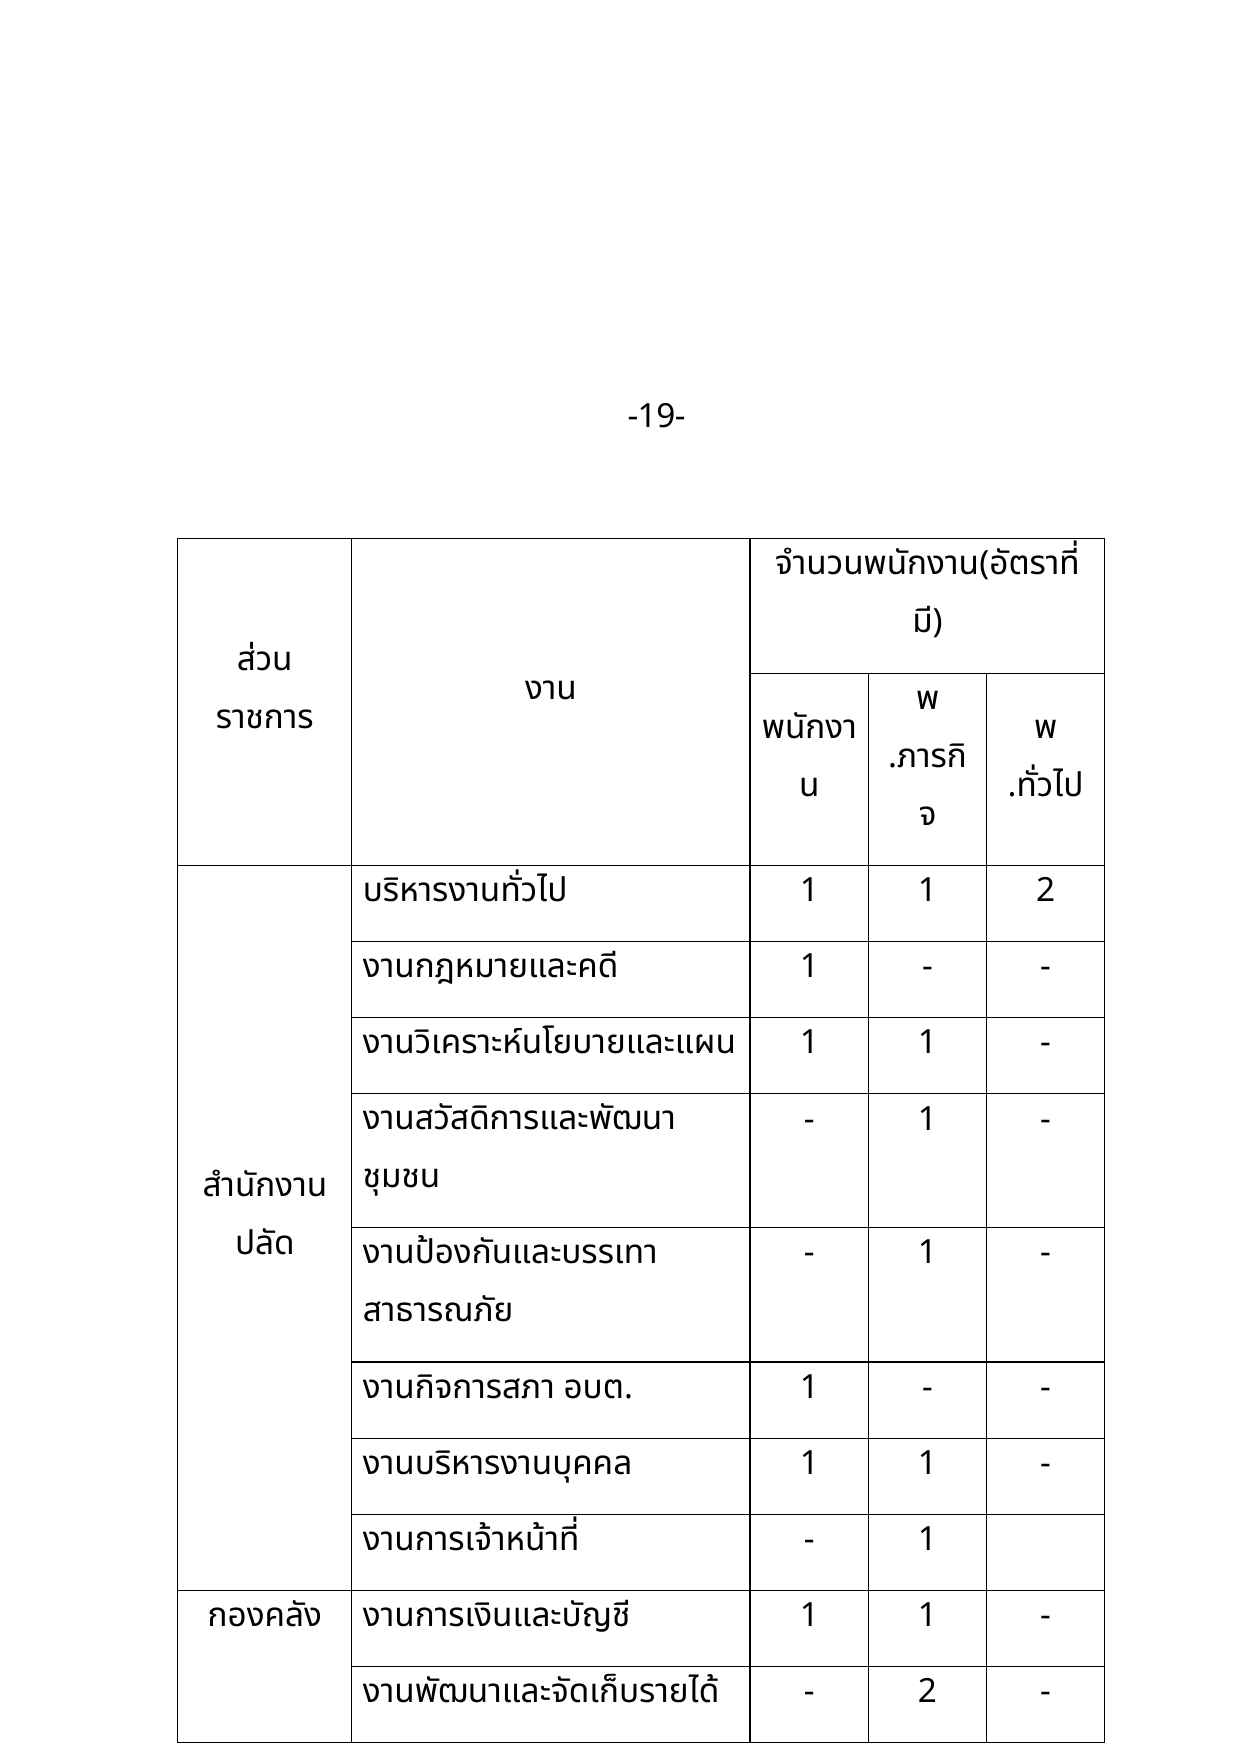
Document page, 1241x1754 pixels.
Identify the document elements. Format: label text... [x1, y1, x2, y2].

text -19- [177, 392, 1122, 437]
table_cell 1 [869, 1591, 986, 1666]
table_cell 1 [869, 1439, 986, 1514]
table_cell - [987, 1591, 1104, 1666]
table_header งาน [352, 539, 749, 865]
table_cell 1 [869, 1094, 986, 1227]
table_cell งานการเจ้าหน้าที่ [352, 1515, 749, 1590]
table_cell - [987, 1228, 1104, 1361]
table_cell 2 [869, 1667, 986, 1742]
table_cell พนักงาน [751, 674, 868, 865]
table_cell - [751, 1094, 868, 1227]
table_cell สำนักงานปลัด [178, 866, 351, 1590]
table_cell งานป้องกันและบรรเทาสาธารณภัย [352, 1228, 749, 1361]
table_cell - [987, 1094, 1104, 1227]
table_cell กองคลัง [178, 1591, 351, 1742]
table_cell งานการเงินและบัญชี [352, 1591, 749, 1666]
table_cell งานบริหารงานบุคคล [352, 1439, 749, 1514]
table_cell - [751, 1667, 868, 1742]
table_header จำนวนพนักงาน(อัตราที่มี) [751, 539, 1104, 673]
table_cell - [987, 1667, 1104, 1742]
table_cell - [987, 1363, 1104, 1438]
table_cell - [751, 1228, 868, 1361]
table_cell 1 [869, 1018, 986, 1093]
table_cell พ.ทั่วไป [987, 674, 1104, 865]
table_cell - [987, 1018, 1104, 1093]
table_cell งานกฎหมายและคดี [352, 942, 749, 1017]
table_cell 1 [751, 1591, 868, 1666]
table_cell 1 [751, 866, 868, 941]
table_cell 1 [751, 942, 868, 1017]
table_cell 1 [869, 1228, 986, 1361]
table_cell [987, 1515, 1104, 1590]
table_cell 1 [751, 1363, 868, 1438]
table_cell พ.ภารกิจ [869, 674, 986, 865]
table_cell งานกิจการสภา อบต. [352, 1363, 749, 1438]
table_cell - [751, 1515, 868, 1590]
table_cell - [987, 1439, 1104, 1514]
table_cell 2 [987, 866, 1104, 941]
table_header ส่วนราชการ [178, 539, 351, 865]
table_cell 1 [751, 1439, 868, 1514]
table_cell - [869, 942, 986, 1017]
table_cell งานวิเคราะห์นโยบายและแผน [352, 1018, 749, 1093]
table_cell - [987, 942, 1104, 1017]
table_cell - [869, 1363, 986, 1438]
table_cell บริหารงานทั่วไป [352, 866, 749, 941]
table_cell 1 [869, 866, 986, 941]
table_cell งานสวัสดิการและพัฒนาชุมชน [352, 1094, 749, 1227]
table_cell 1 [869, 1515, 986, 1590]
table_cell งานพัฒนาและจัดเก็บรายได้ [352, 1667, 749, 1742]
table_cell 1 [751, 1018, 868, 1093]
